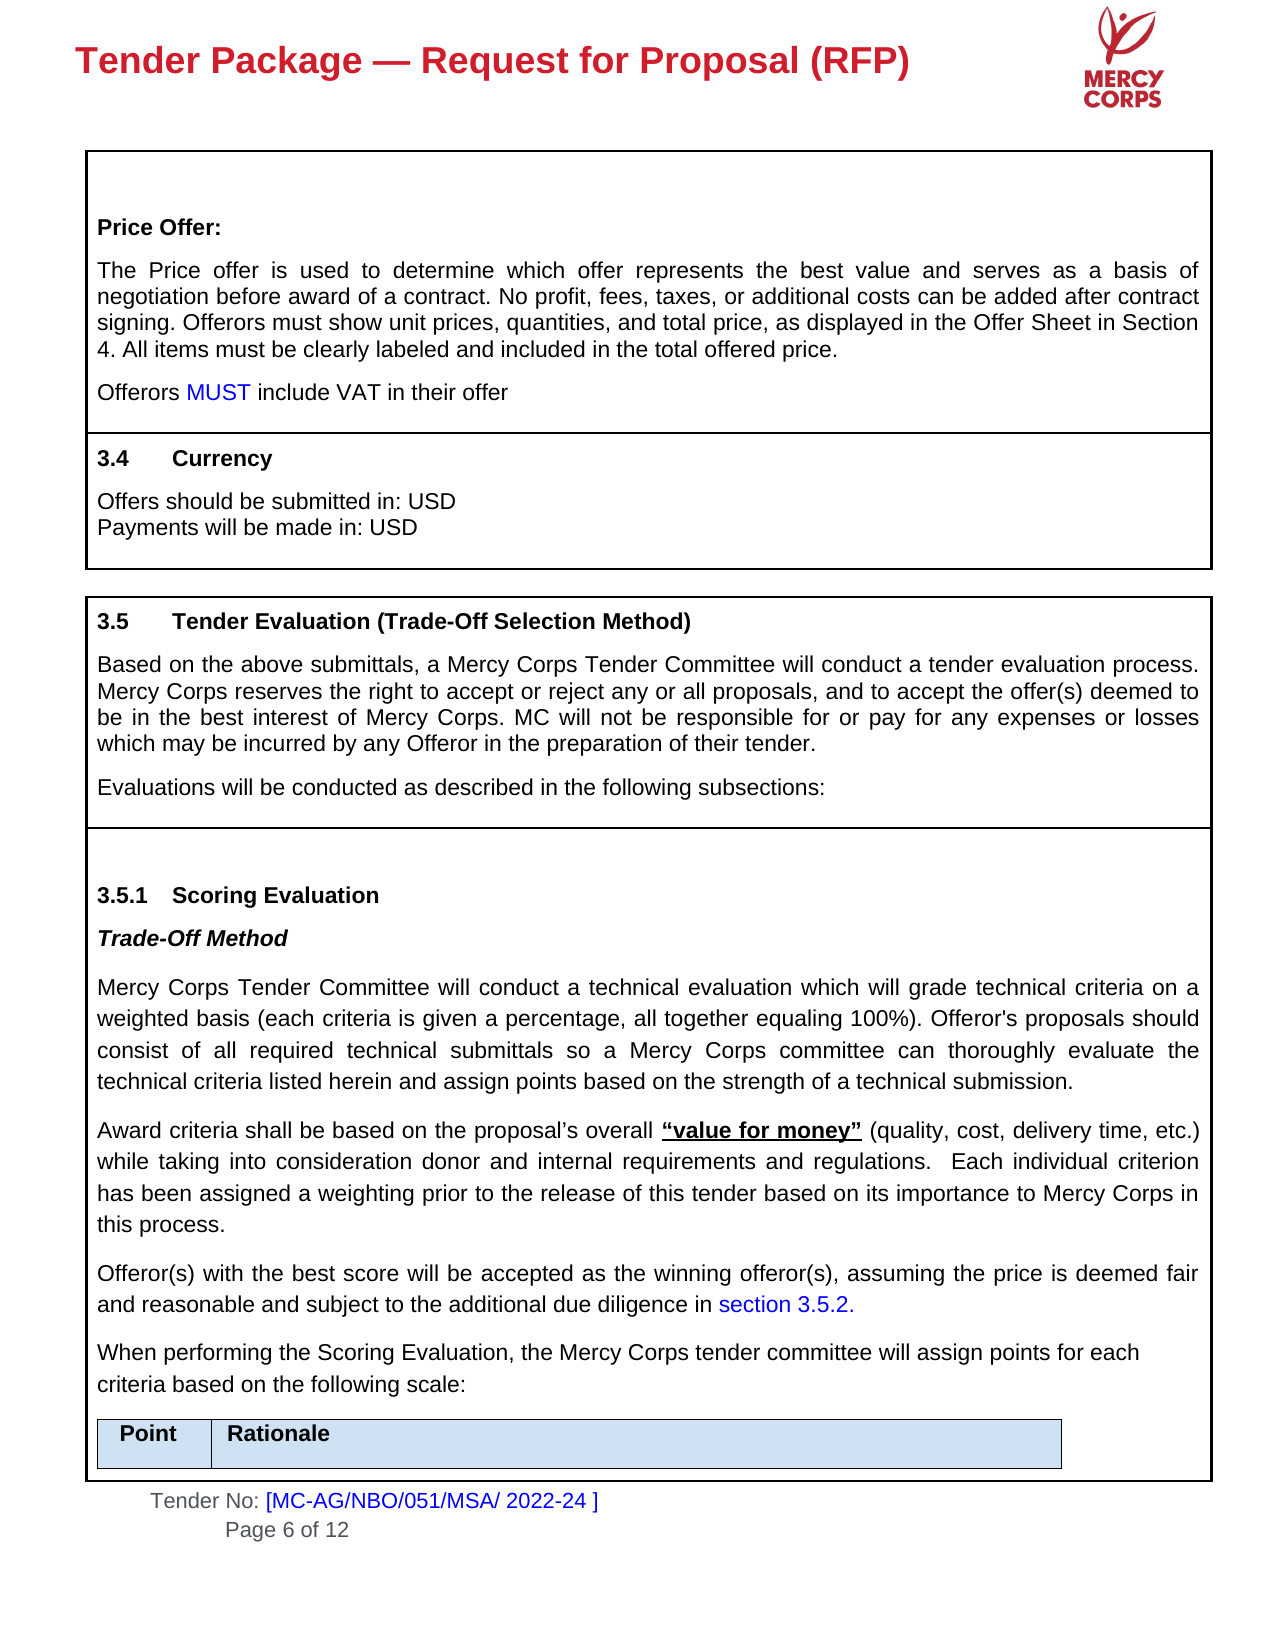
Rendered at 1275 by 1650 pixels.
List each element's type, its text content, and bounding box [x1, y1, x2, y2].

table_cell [88, 152, 1210, 432]
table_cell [88, 829, 1210, 1479]
table_header 3.5 Tender Evaluation (Trade-Off Selection Method) Based on the above submittals, a Mercy Corps Tender Committee will conduct a tender evaluation process. Mercy Corps reserves the right to accept or reject any or all proposals, and to accept the offer(s) deemed to be in the best interest of Mercy Corps. MC will not be responsible for or pay for any expenses or losses which may be incurred by any Offeror in the preparation of their tender. Evaluations will be conducted as described in the following subsections: [88, 598, 1210, 827]
picture [1076, 0, 1167, 114]
table_cell 3.4 Currency Offers should be submitted in: USD Payments will be made in: USD [88, 434, 1210, 567]
